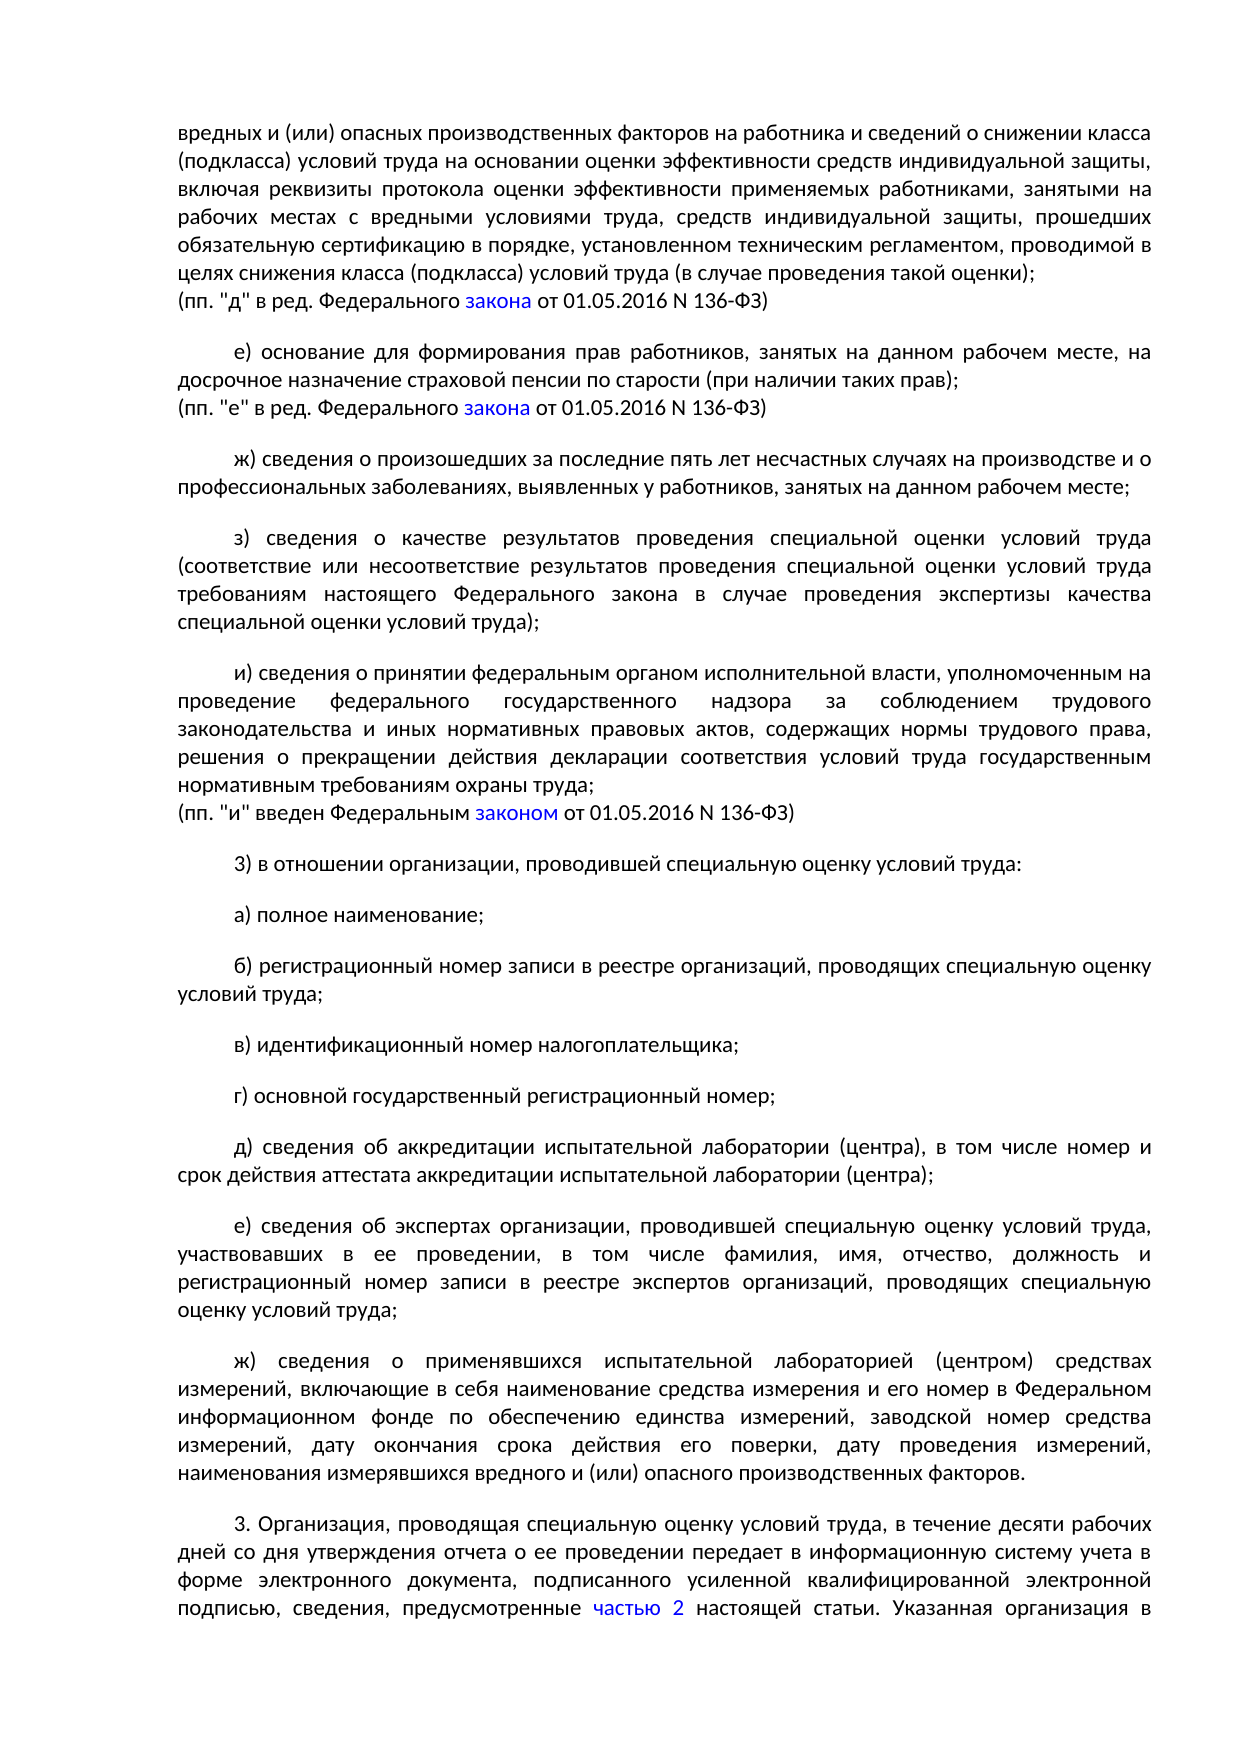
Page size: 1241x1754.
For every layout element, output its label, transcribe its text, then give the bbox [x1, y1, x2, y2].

text (пп. "е" в ред. Федерального закона от 01.05.2016 N 136-ФЗ) [177, 393, 1152, 421]
text в) идентификационный номер налогоплательщика; [177, 1030, 1152, 1058]
text (пп. "и" введен Федеральным законом от 01.05.2016 N 136-ФЗ) [177, 798, 1152, 826]
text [177, 1509, 1152, 1621]
text а) полное наименование; [177, 900, 1152, 928]
text з) сведения о качестве результатов проведения специальной оценки условий труда (соответствие или несоответствие результатов проведения специальной оценки условий труда требованиям настоящего Федерального закона в случае проведения экспертизы качества специальной оценки условий труда); [177, 523, 1152, 635]
text е) основание для формирования прав работников, занятых на данном рабочем месте, на досрочное назначение страховой пенсии по старости (при наличии таких прав); [177, 337, 1152, 393]
text г) основной государственный регистрационный номер; [177, 1081, 1152, 1109]
text е) сведения об экспертах организации, проводившей специальную оценку условий труда, участвовавших в ее проведении, в том числе фамилия, имя, отчество, должность и регистрационный номер записи в реестре экспертов организаций, проводящих специальную оценку условий труда; [177, 1211, 1152, 1323]
text ж) сведения о применявшихся испытательной лабораторией (центром) средствах измерений, включающие в себя наименование средства измерения и его номер в Федеральном информационном фонде по обеспечению единства измерений, заводской номер средства измерений, дату окончания срока действия его поверки, дату проведения измерений, наименования измерявшихся вредного и (или) опасного производственных факторов. [177, 1346, 1152, 1486]
text 3) в отношении организации, проводившей специальную оценку условий труда: [177, 849, 1152, 877]
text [177, 118, 1152, 286]
text д) сведения об аккредитации испытательной лаборатории (центра), в том числе номер и срок действия аттестата аккредитации испытательной лаборатории (центра); [177, 1132, 1152, 1188]
text и) сведения о принятии федеральным органом исполнительной власти, уполномоченным на проведение федерального государственного надзора за соблюдением трудового законодательства и иных нормативных правовых актов, содержащих нормы трудового права, решения о прекращении действия декларации соответствия условий труда государственным нормативным требованиям охраны труда; [177, 658, 1152, 798]
text б) регистрационный номер записи в реестре организаций, проводящих специальную оценку условий труда; [177, 951, 1152, 1007]
text (пп. "д" в ред. Федерального закона от 01.05.2016 N 136-ФЗ) [177, 286, 1152, 314]
text ж) сведения о произошедших за последние пять лет несчастных случаях на производстве и о профессиональных заболеваниях, выявленных у работников, занятых на данном рабочем месте; [177, 444, 1152, 500]
